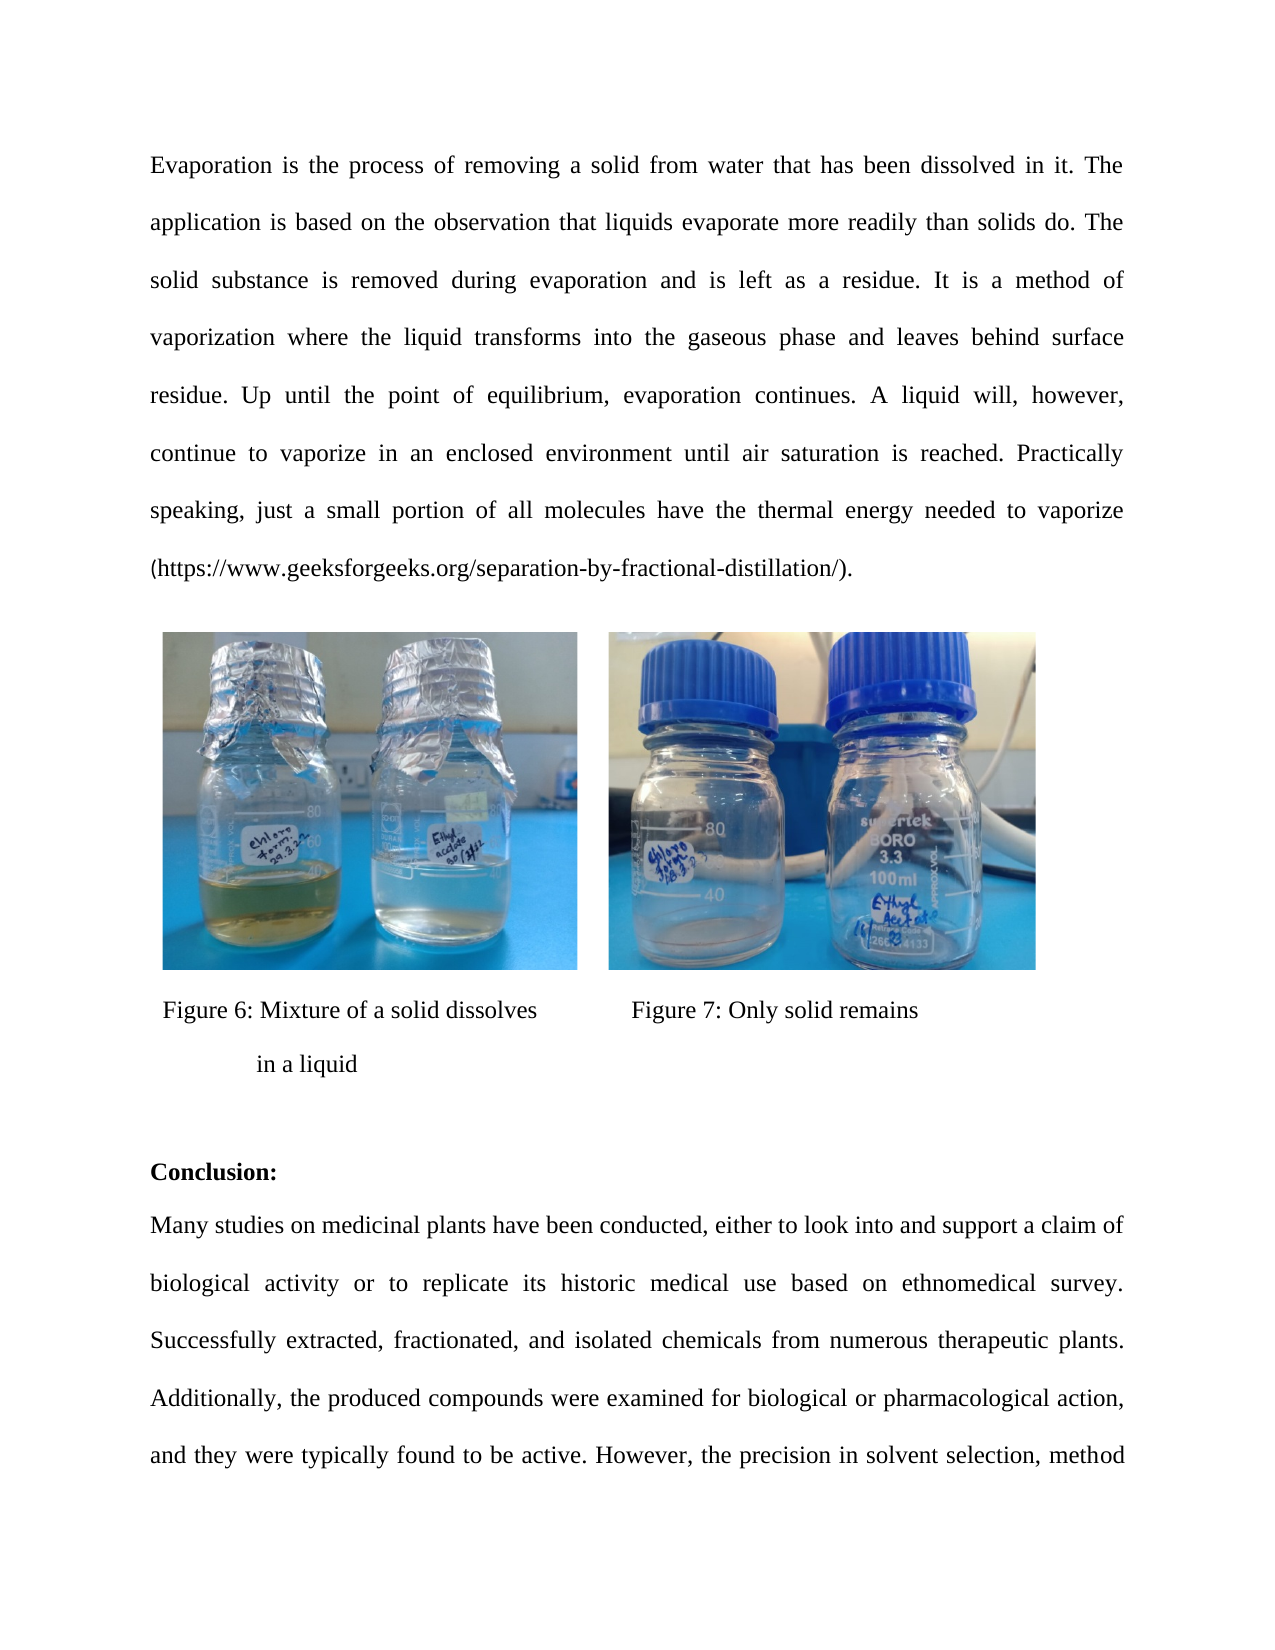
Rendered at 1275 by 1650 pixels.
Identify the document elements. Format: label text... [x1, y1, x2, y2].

text in a liquid [150, 1049, 1125, 1078]
picture [608, 632, 1036, 970]
text Conclusion: [150, 1157, 1125, 1185]
picture [162, 632, 578, 970]
text Figure 6: Mixture of a solid dissolves Figure 7: Only solid remains [150, 995, 1125, 1024]
text Evaporation is the process of removing a solid from water that has been dissolved in it. The application is based on the observation that liquids evaporate more readily than solids do. The solid substance is removed during evaporation and is left as a residue. It is a method of vaporization where the liquid transforms into the gaseous phase and leaves behind surface residue. Up until the point of equilibrium, evaporation continues. A liquid will, however, continue to vaporize in an enclosed environment until air saturation is reached. Practically speaking, just a small portion of all molecules have the thermal energy needed to vaporize (https://www.geeksforgeeks.org/separation-by-fractional-distillation/). [150, 150, 1125, 582]
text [150, 1210, 1125, 1469]
